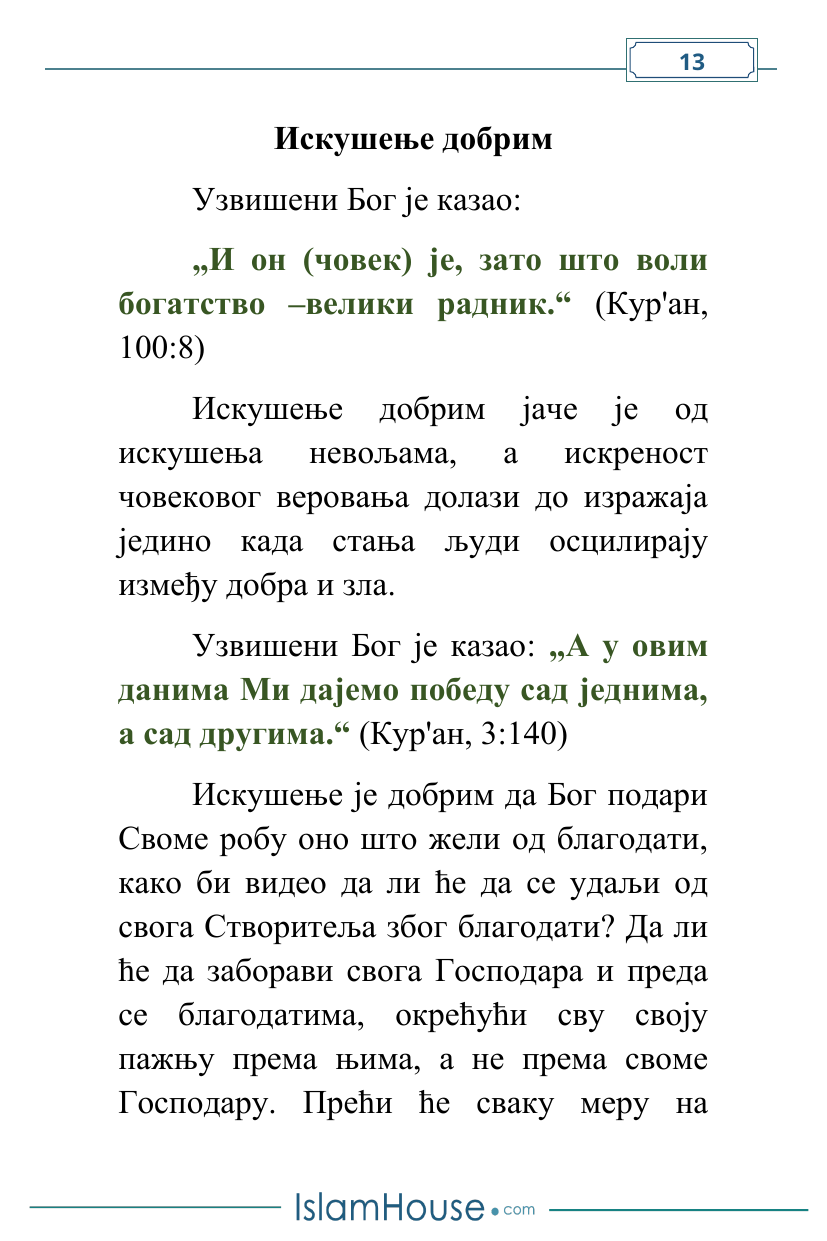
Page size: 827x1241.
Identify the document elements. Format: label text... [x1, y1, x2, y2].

text Узвишени Бог је казао: „А у овим данима Ми дајемо победу сад једнима, а сад другима.“ (Кур'ан, 3:140) [118, 625, 709, 752]
text Узвишени Бог је казао: [118, 179, 709, 217]
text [118, 774, 709, 1121]
text Искушење добрим јаче је од искушења невољама, а искреност човековог веровања долази до изражаја једино када стања људи осцилирају између добра и зла. [118, 388, 709, 603]
text „И он (човек) је, зато што воли богатство –велики радник.“ (Кур'ан, 100:8) [118, 239, 709, 366]
picture [22, 1186, 282, 1224]
text Искушење добрим [118, 118, 709, 156]
picture [288, 1187, 809, 1228]
